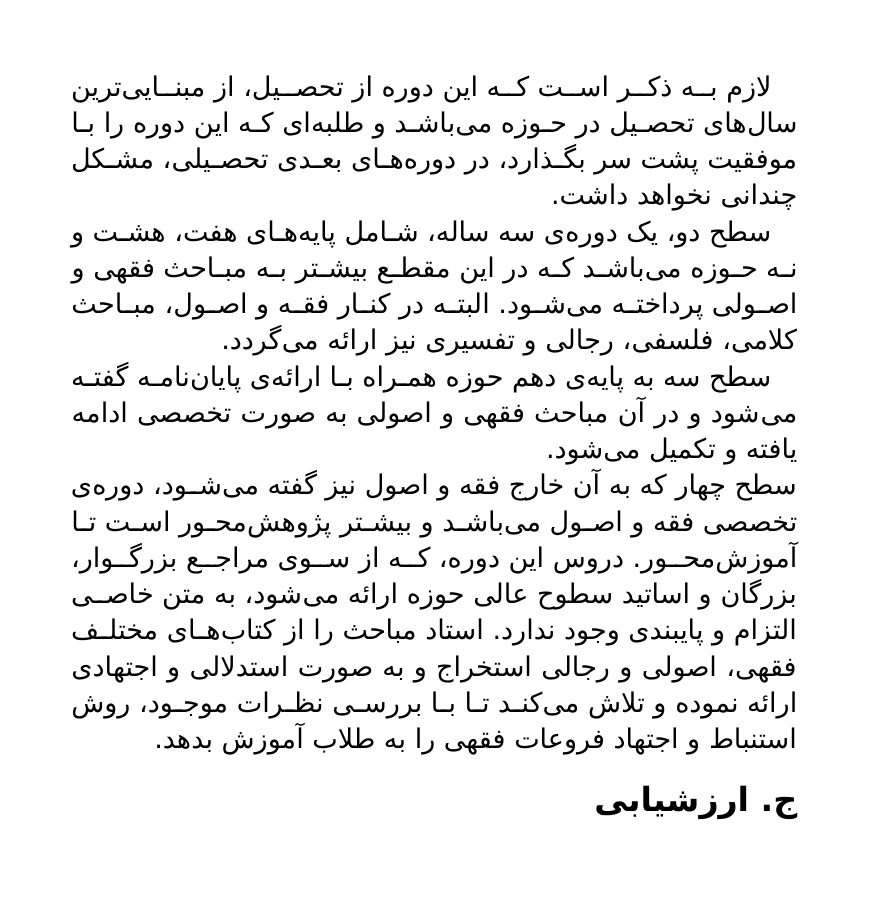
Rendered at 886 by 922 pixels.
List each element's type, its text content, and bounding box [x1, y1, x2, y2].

text سطح چهار که به آن خارج فقه و اصول نیز گفته می‌شود، دوره‌ی تخصصی فقه و اصول می‌باشد و بیشتر پژوهش‌محور است تا آموزش‌محور. دروس این دوره، که از سوی مراجع بزرگوار، بزرگان و اساتید سطوح عالی حوزه ارائه می‌شود، به متن خاصی التزام و پایبندی وجود ندارد. استاد مباحث را از کتاب‌های مختلف فقهی، اصولی و رجالی استخراج و به صورت استدلالی و اجتهادی ارائه نموده و تلاش می‌کند تا با بررسی نظرات موجود، روش استنباط و اجتهاد فروعات فقهی را به طلاب آموزش بدهد. [71, 469, 797, 755]
text سطح دو، یک دوره‌ی سه ساله، شامل پایه‌های هفت، هشت و نه حوزه می‌باشد که در این مقطع بیشتر به مباحث فقهی و اصولی پرداخته می‌شود. البته در کنار فقه و اصول، مباحث کلامی، فلسفی، رجالی و تفسیری نیز ارائه می‌گردد. [71, 216, 797, 356]
text لازم به ذکر است که این دوره از تحصیل، از مبنایی‌ترین سال‌های تحصیل در حوزه می‌باشد و طلبه‌ای که این دوره را با موفقیت پشت سر بگذارد، در دوره‌های بعدی تحصیلی، مشکل چندانی نخواهد داشت. [71, 71, 797, 211]
subtitle ج. ارزشیابی [71, 780, 797, 819]
text سطح سه به پایه‌ی دهم حوزه همراه با ارائه‌ی پایان‌نامه گفته می‌شود و در آن مباحث فقهی و اصولی به صورت تخصصی ادامه یافته و تکمیل می‌شود. [71, 361, 797, 465]
